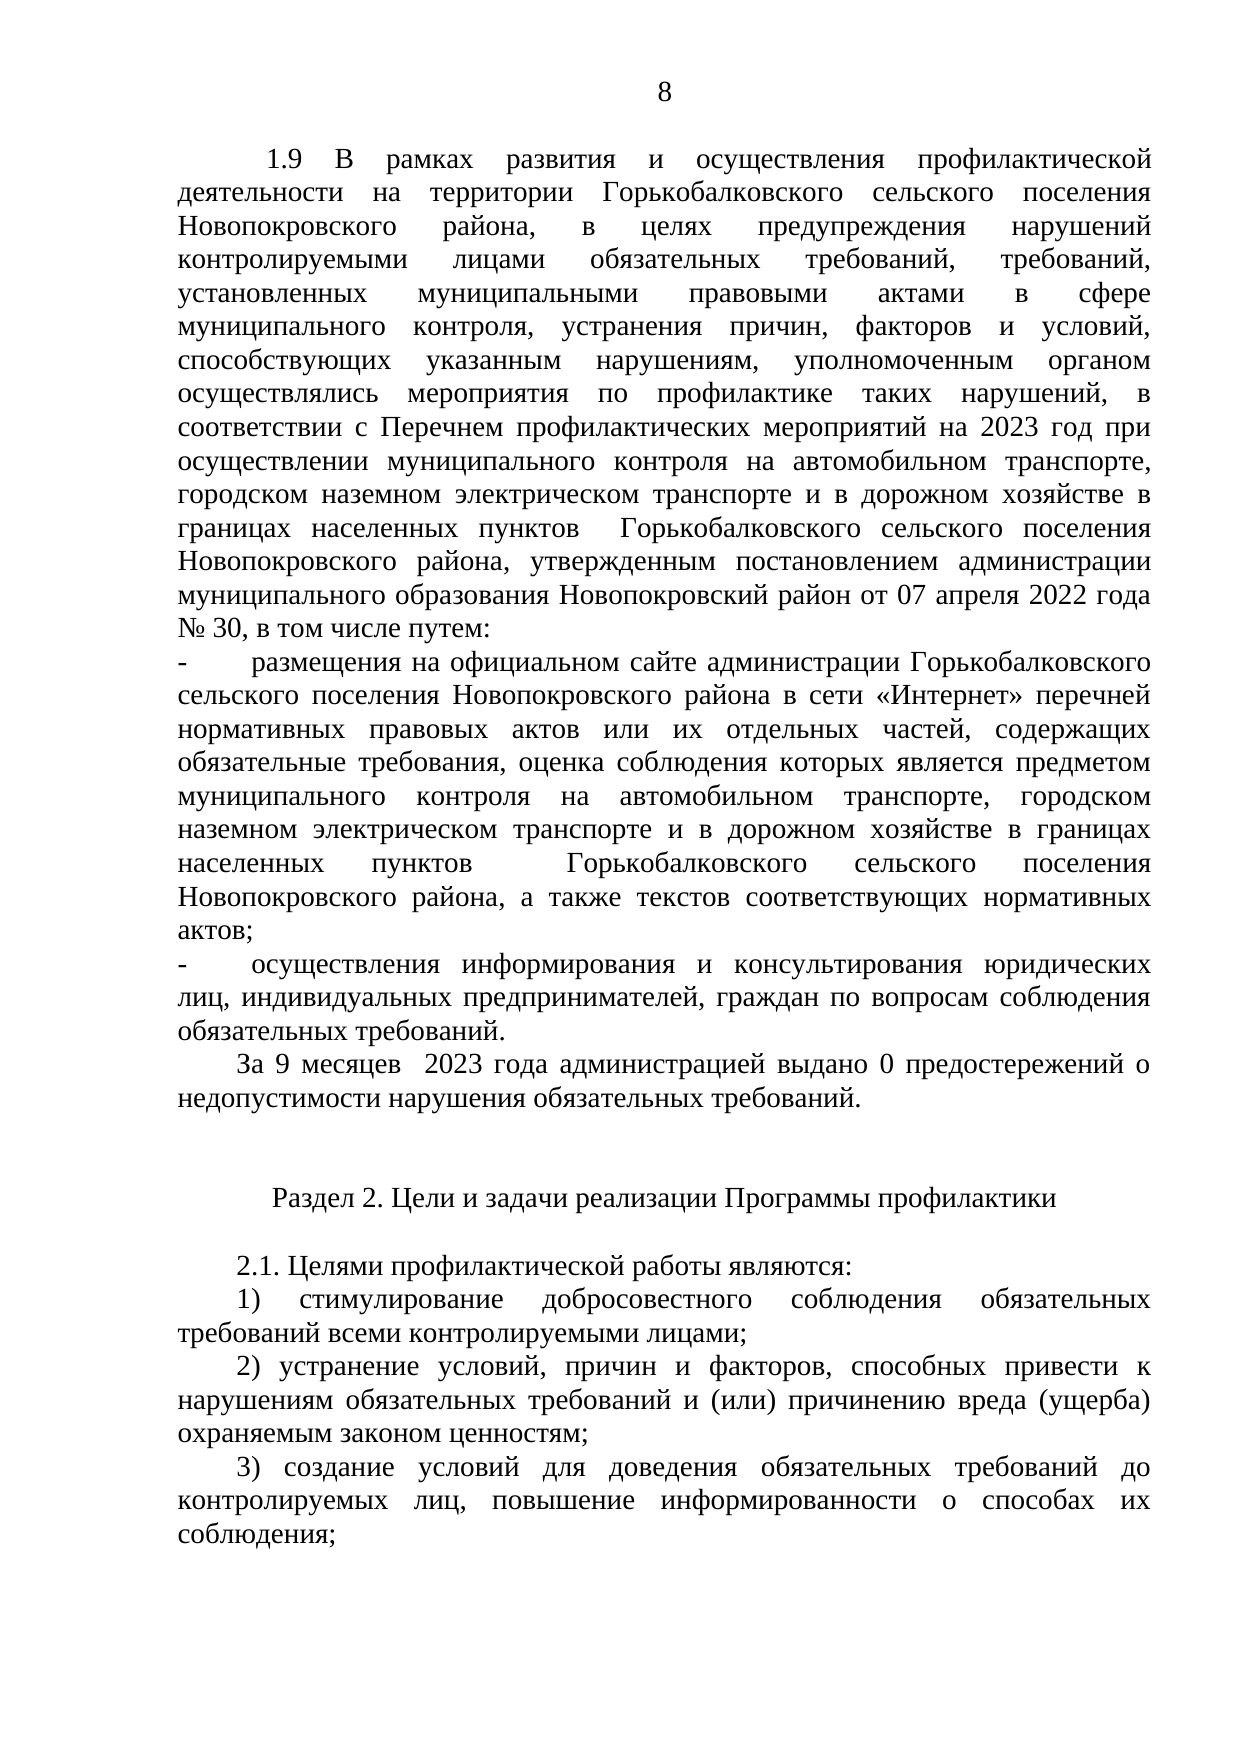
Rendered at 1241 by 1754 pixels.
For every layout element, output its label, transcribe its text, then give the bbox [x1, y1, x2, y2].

text За 9 месяцев 2023 года администрацией выдано 0 предостережений о недопустимости нарушения обязательных требований. [177, 1046, 1152, 1113]
text 2.1. Целями профилактической работы являются: [177, 1248, 1152, 1281]
list - осуществления информирования и консультирования юридических лиц, индивидуальных предпринимателей, граждан по вопросам соблюдения обязательных требований. [177, 946, 1152, 1046]
text 3) создание условий для доведения обязательных требований до контролируемых лиц, повышение информированности о способах их соблюдения; [177, 1449, 1152, 1549]
text 2) устранение условий, причин и факторов, способных привести к нарушениям обязательных требований и (или) причинению вреда (ущерба) охраняемым законом ценностям; [177, 1348, 1152, 1449]
text Раздел 2. Цели и задачи реализации Программы профилактики [177, 1181, 1152, 1214]
list - размещения на официальном сайте администрации Горькобалковского сельского поселения Новопокровского района в сети «Интернет» перечней нормативных правовых актов или их отдельных частей, содержащих обязательные требования, оценка соблюдения которых является предметом муниципального контроля на автомобильном транспорте, городском наземном электрическом транспорте и в дорожном хозяйстве в границах населенных пунктов Горькобалковского сельского поселения Новопокровского района, а также текстов соответствующих нормативных актов; [177, 644, 1152, 946]
text 1) стимулирование добросовестного соблюдения обязательных требований всеми контролируемыми лицами; [177, 1281, 1152, 1348]
text 1.9 В рамках развития и осуществления профилактической деятельности на территории Горькобалковского сельского поселения Новопокровского района, в целях предупреждения нарушений контролируемыми лицами обязательных требований, требований, установленных муниципальными правовыми актами в сфере муниципального контроля, устранения причин, факторов и условий, способствующих указанным нарушениям, уполномоченным органом осуществлялись мероприятия по профилактике таких нарушений, в соответствии с Перечнем профилактических мероприятий на 2023 год при осуществлении муниципального контроля на автомобильном транспорте, городском наземном электрическом транспорте и в дорожном хозяйстве в границах населенных пунктов Горькобалковского сельского поселения Новопокровского района, утвержденным постановлением администрации муниципального образования Новопокровский район от 07 апреля 2022 года № 30, в том числе путем: [177, 141, 1152, 644]
